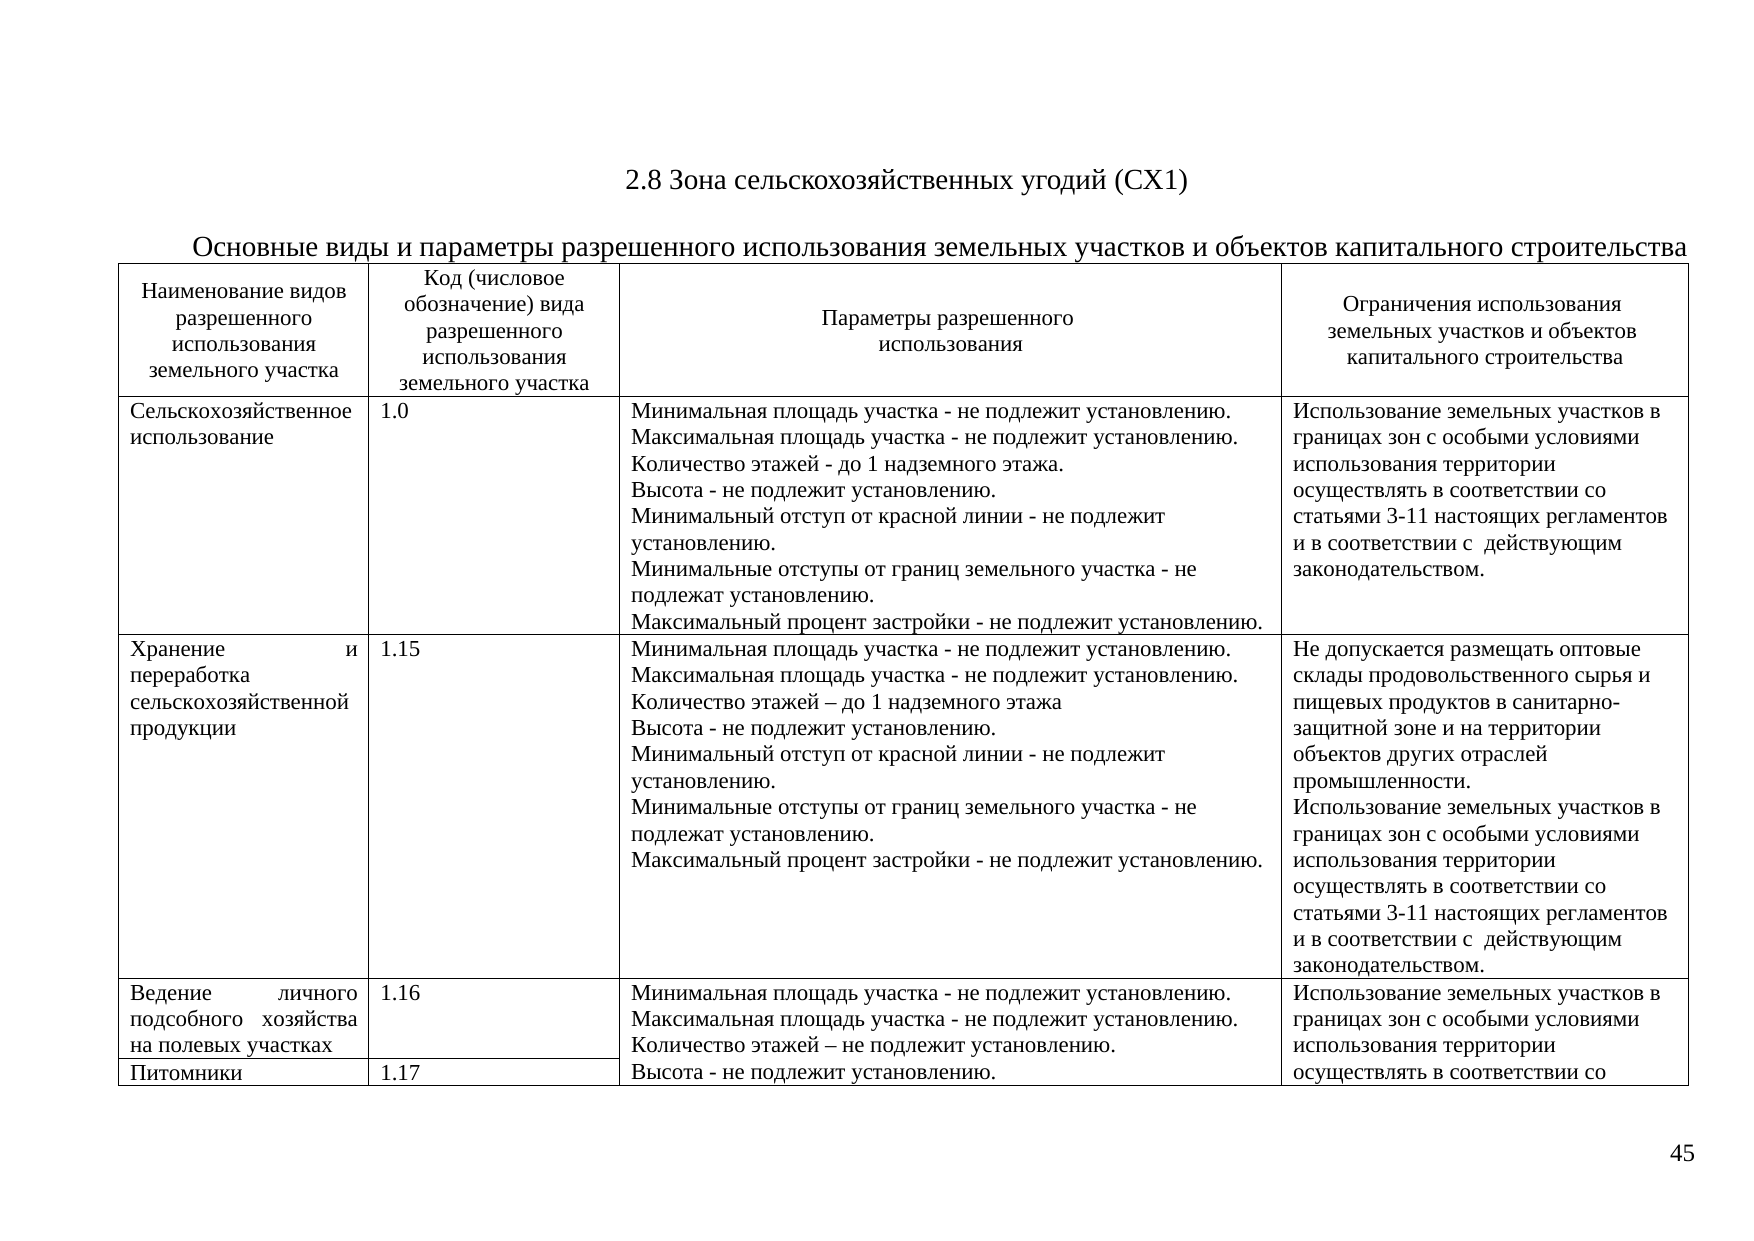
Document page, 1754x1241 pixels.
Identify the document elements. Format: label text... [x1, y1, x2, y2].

table_cell Использование земельных участков в границах зон с особыми условиями использования территории осуществлять в соответствии со статьями 3-11 настоящих регламентов и в соответствии с действующим законодательством. [1282, 979, 1688, 1085]
text 2.8 Зона сельскохозяйственных угодий (СХ1) [118, 162, 1695, 196]
table_cell 1.16 [369, 979, 619, 1058]
table_cell 1.17 [369, 1059, 619, 1085]
text Основные виды и параметры разрешенного использования земельных участков и объектов капитального строительства [118, 229, 1695, 263]
table_cell Минимальная площадь участка - не подлежит установлению. Максимальная площадь участка - не подлежит установлению. Количество этажей - до 1 надземного этажа. Высота - не подлежит установлению. Минимальный отступ от красной линии - не подлежит установлению. Минимальные отступы от границ земельного участка - не подлежат установлению. Максимальный процент застройки - не подлежит установлению. [620, 397, 1281, 634]
table_header Код (числовое обозначение) вида разрешенного использования земельного участка [369, 264, 619, 396]
table_header Наименование видов разрешенного использования земельного участка [119, 264, 368, 396]
table_cell Питомники [119, 1059, 368, 1085]
table_cell Минимальная площадь участка - не подлежит установлению. Максимальная площадь участка - не подлежит установлению. Количество этажей – до 1 надземного этажа Высота - не подлежит установлению. Минимальный отступ от красной линии - не подлежит установлению. Минимальные отступы от границ земельного участка - не подлежат установлению. Максимальный процент застройки - не подлежит установлению. [620, 635, 1281, 978]
table_cell 1.15 [369, 635, 619, 978]
table_cell Сельскохозяйственное использование [119, 397, 368, 634]
table_header Ограничения использования земельных участков и объектов капитального строительства [1282, 264, 1688, 396]
table_cell Хранение и переработка сельскохозяйственной продукции [119, 635, 368, 978]
table_cell Минимальная площадь участка - не подлежит установлению. Максимальная площадь участка - не подлежит установлению. Количество этажей – не подлежит установлению. Высота - не подлежит установлению. Минимальный отступ от красной линии - не подлежит установлению. Расстояние от границ смежного земельного участка - не подлежит установлению. Максимальный процент застройки - не подлежит установлению. [620, 979, 1281, 1085]
table_header Параметры разрешенного использования [620, 264, 1281, 396]
table_cell 1.0 [369, 397, 619, 634]
table_cell Не допускается размещать оптовые склады продовольственного сырья и пищевых продуктов в санитарно-защитной зоне и на территории объектов других отраслей промышленности. Использование земельных участков в границах зон с особыми условиями использования территории осуществлять в соответствии со статьями 3-11 настоящих регламентов и в соответствии с действующим законодательством. [1282, 635, 1688, 978]
table_cell Использование земельных участков в границах зон с особыми условиями использования территории осуществлять в соответствии со статьями 3-11 настоящих регламентов и в соответствии с действующим законодательством. [1282, 397, 1688, 634]
table_cell Ведение личного подсобного хозяйства на полевых участках [119, 979, 368, 1058]
